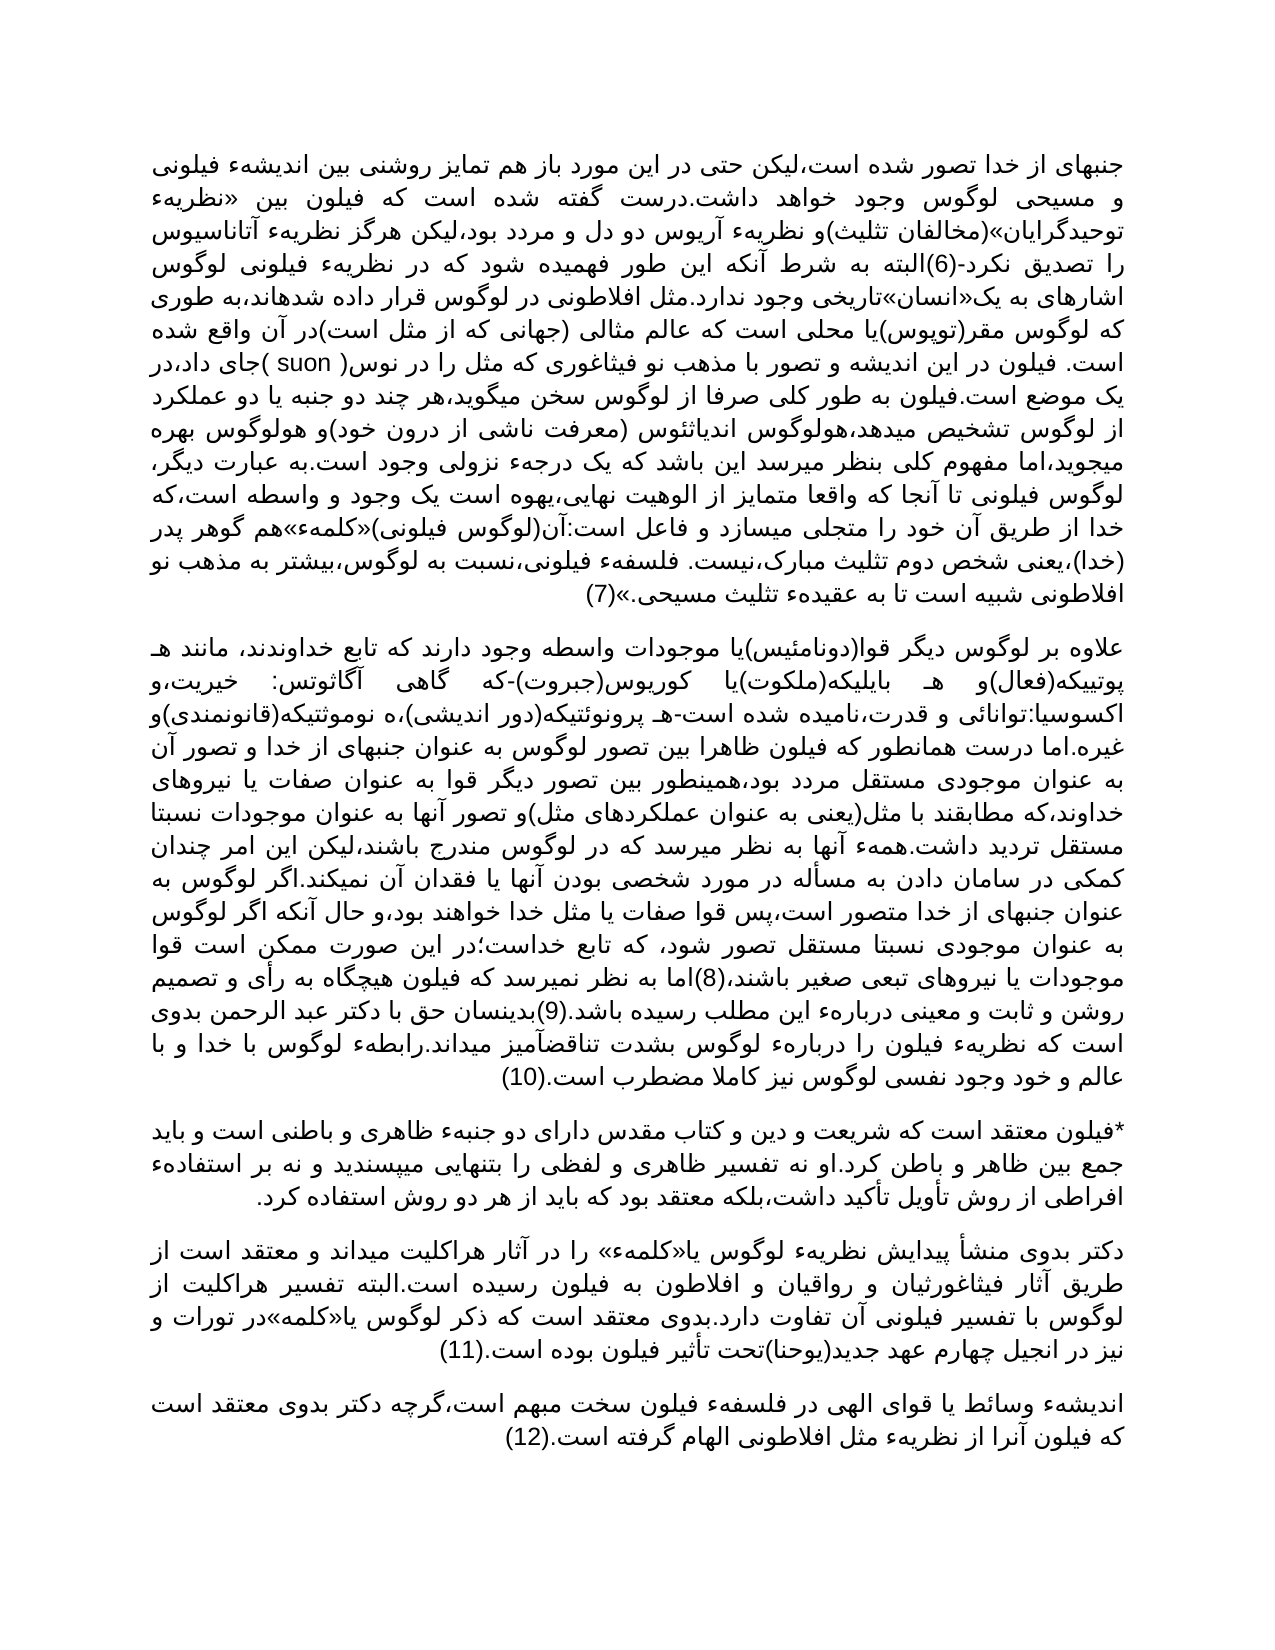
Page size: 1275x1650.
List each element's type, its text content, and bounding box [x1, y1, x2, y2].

text دکتر بدوی منشأ پیدایش نظریهء لوگوس یا«کلمهء» را در آثار هراکلیت می‏داند و معتقد است از طریق‏ آثار فیثاغورثیان و رواقیان و افلاطون به فیلون رسیده‏ است.البته تفسیر هراکلیت از لوگوس با تفسیر فیلونی آن تفاوت دارد.بدوی معتقد است که ذکر لوگوس یا«کلمه»در تورات و نیز در انجیل چهارم‏ عهد جدید(یوحنا)تحت تأثیر فیلون بوده‏ است.(11) [150, 1236, 1125, 1364]
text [150, 150, 1125, 608]
text اندیشهء وسائط یا قوای الهی در فلسفهء فیلون‏ سخت مبهم است،گرچه دکتر بدوی معتقد است‏ که فیلون آنرا از نظریهء مثل افلاطونی الهام گرفته‏ است.(12) [150, 1389, 1125, 1451]
text علاوه بر لوگوس دیگر قوا(دونامئیس)یا موجودات واسطه وجود دارند که تابع خداوندند، مانند هـ پوتییکه(فعال)و هـ بایلیکه(ملکوت)یا کوریوس(جبروت)-که گاهی آگاثوتس: خیریت،و اکسوسیا:توانائی و قدرت،نامیده‏ شده است-هـ پرونوئتیکه(دور اندیشی)،ه نوموثتیکه(قانونمندی)و غیره.اما درست همانطور که فیلون ظاهرا بین تصور لوگوس به عنوان جنبه‏ای‏ از خدا و تصور آن به عنوان موجودی مستقل مردد بود،همینطور بین تصور دیگر قوا به عنوان صفات‏ یا نیروهای خداوند،که مطابقند با مثل(یعنی به‏ عنوان عملکردهای مثل)و تصور آنها به عنوان‏ موجودات نسبتا مستقل تردید داشت.همهء آنها به‏ نظر می‏رسد که در لوگوس مندرج باشند،لیکن این‏ امر چندان کمکی در سامان دادن به مسأله در مورد شخصی بودن آنها یا فقدان آن نمی‏کند.اگر لوگوس به عنوان جنبه‏ای از خدا متصور است،پس‏ قوا صفات یا مثل خدا خواهند بود،و حال آنکه اگر لوگوس به عنوان موجودی نسبتا مستقل تصور شود، که تابع خداست؛در این صورت ممکن است قوا موجودات یا نیروهای تبعی صغیر باشند،(8)اما به‏ نظر نمی‏رسد که فیلون هیچگاه به رأی و تصمیم‏ روشن و ثابت و معینی دربارهء این مطلب رسیده‏ باشد.(9)بدینسان حق با دکتر عبد الرحمن بدوی‏ است که نظریهء فیلون را دربارهء لوگوس بشدت‏ تناقض‏آمیز می‏داند.رابطهء لوگوس با خدا و با عالم‏ و خود وجود نفسی لوگوس نیز کاملا مضطرب‏ است.(10) [150, 633, 1125, 1091]
text *فیلون معتقد است که شریعت و دین و کتاب مقدس دارای دو جنبهء ظاهری و باطنی است و باید جمع‏ بین ظاهر و باطن کرد.او نه‏ تفسیر ظاهری و لفظی را بتنهایی‏ می‏پسندید و نه بر استفادهء افراطی‏ از روش تأویل تأکید داشت،بلکه‏ معتقد بود که باید از هر دو روش‏ استفاده کرد. [150, 1116, 1125, 1211]
